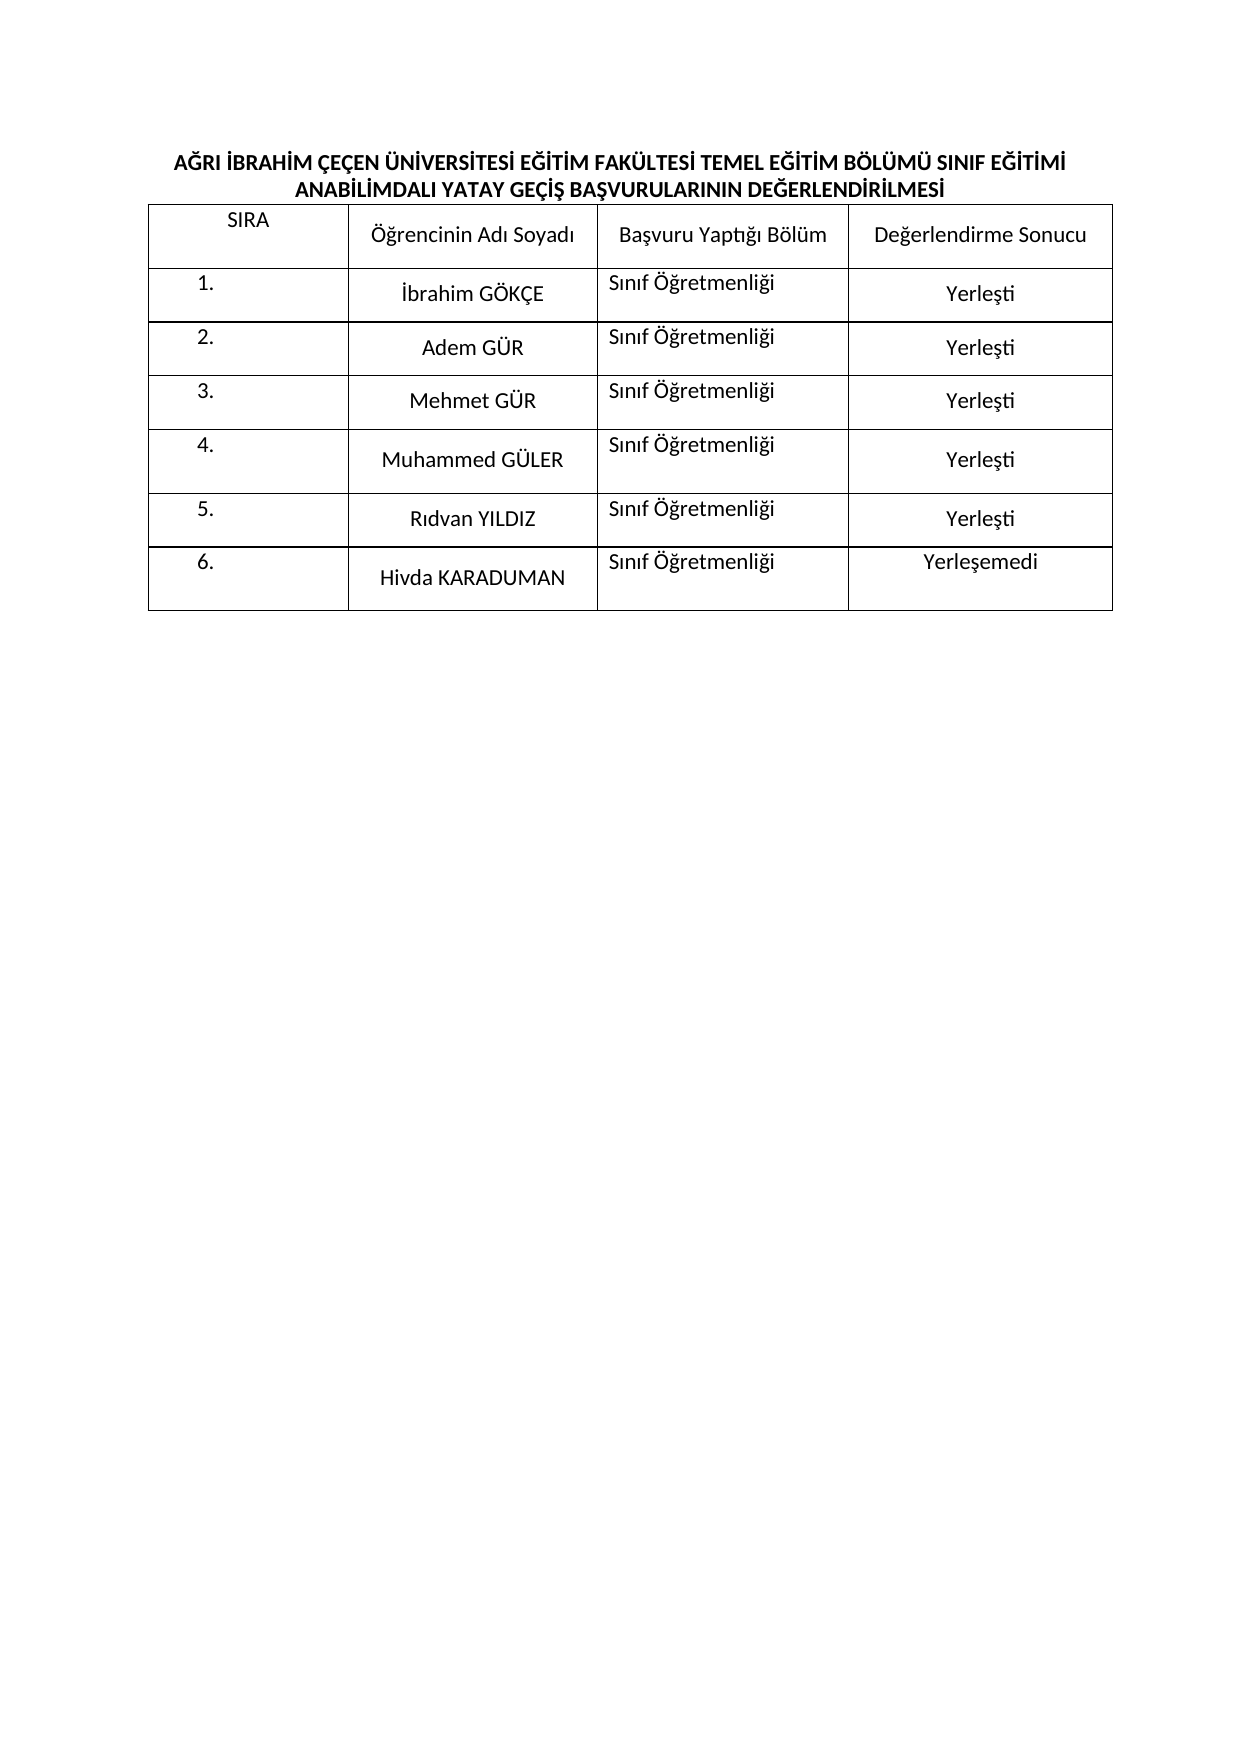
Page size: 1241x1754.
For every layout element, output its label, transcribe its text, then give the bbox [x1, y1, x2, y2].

table_cell Yerleşti [849, 269, 1112, 321]
table_cell [149, 323, 348, 375]
table_cell [149, 376, 348, 429]
table_cell [149, 494, 348, 546]
table_cell Sınıf Öğretmenliği [598, 548, 848, 610]
table_cell Sınıf Öğretmenliği [598, 494, 848, 546]
table_cell Yerleşti [849, 430, 1112, 493]
table_cell Yerleşti [849, 323, 1112, 375]
table_cell Hivda KARADUMAN [349, 548, 597, 610]
table_cell [149, 548, 348, 610]
table_header SIRA [149, 205, 348, 267]
table_cell Adem GÜR [349, 323, 597, 375]
table_cell Mehmet GÜR [349, 376, 597, 429]
table_cell Sınıf Öğretmenliği [598, 376, 848, 429]
table_cell Sınıf Öğretmenliği [598, 430, 848, 493]
table_cell Rıdvan YILDIZ [349, 494, 597, 546]
table_cell İbrahim GÖKÇE [349, 269, 597, 321]
table_cell Yerleşti [849, 494, 1112, 546]
table_cell Sınıf Öğretmenliği [598, 269, 848, 321]
table_header Öğrencinin Adı Soyadı [349, 205, 597, 267]
table_cell [149, 430, 348, 493]
table_cell Yerleşemedi [849, 548, 1112, 610]
table_cell Muhammed GÜLER [349, 430, 597, 493]
table_header Değerlendirme Sonucu [849, 205, 1112, 267]
table_cell Sınıf Öğretmenliği [598, 323, 848, 375]
table_cell Yerleşti [849, 376, 1112, 429]
table_header Başvuru Yaptığı Bölüm [598, 205, 848, 267]
text AĞRI İBRAHİM ÇEÇEN ÜNİVERSİTESİ EĞİTİM FAKÜLTESİ TEMEL EĞİTİM BÖLÜMÜ SINIF EĞİTİMİ ANABİLİMDALI YATAY GEÇİŞ BAŞVURULARININ DEĞERLENDİRİLMESİ [148, 148, 1093, 204]
table_cell [149, 269, 348, 321]
